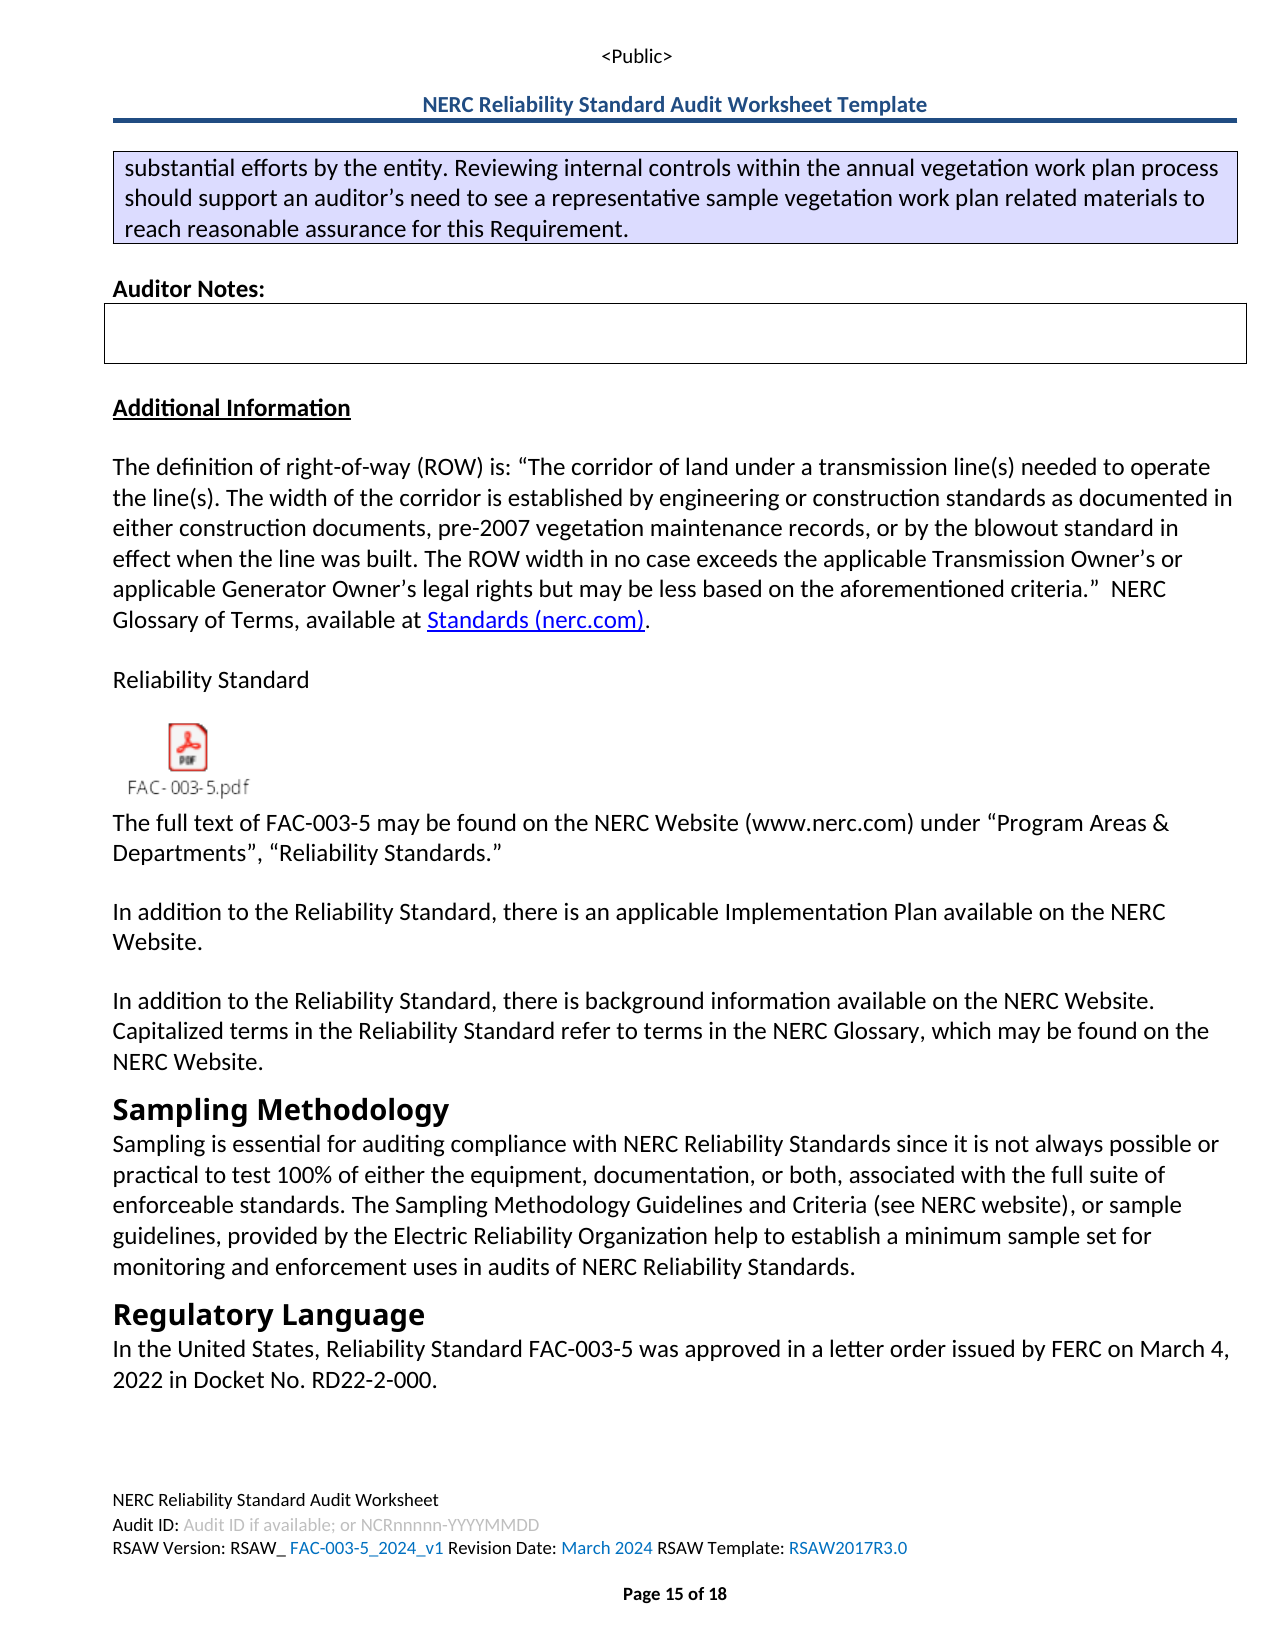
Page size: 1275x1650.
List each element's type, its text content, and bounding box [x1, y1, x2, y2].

subtitle Regulatory Language [112, 1294, 1237, 1333]
text Capitalized terms in the Reliability Standard refer to terms in the NERC Glossary, which may be found on the NERC Website. [112, 1015, 1237, 1076]
text Auditor Notes: [112, 275, 1237, 303]
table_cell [114, 152, 1237, 243]
text Additional Information [112, 392, 1237, 422]
text In addition to the Reliability Standard, there is an applicable Implementation Plan available on the NERC Website. [112, 896, 1237, 957]
subtitle Sampling Methodology [112, 1089, 1237, 1129]
text In addition to the Reliability Standard, there is background information available on the NERC Website. [112, 985, 1237, 1015]
text Sampling is essential for auditing compliance with NERC Reliability Standards since it is not always possible or practical to test 100% of either the equipment, documentation, or both, associated with the full suite of enforceable standards. The Sampling Methodology Guidelines and Criteria (see NERC website), or sample guidelines, provided by the Electric Reliability Organization help to establish a minimum sample set for monitoring and enforcement uses in audits of NERC Reliability Standards. [112, 1129, 1237, 1281]
text The full text of FAC-003-5 may be found on the NERC Website (www.nerc.com) under “Program Areas & Departments”, “Reliability Standards.” [112, 807, 1237, 868]
text The definition of right-of-way (ROW) is: “The corridor of land under a transmission line(s) needed to operate the line(s). The width of the corridor is established by engineering or construction standards as documented in either construction documents, pre-2007 vegetation maintenance records, or by the blowout standard in effect when the line was built. The ROW width in no case exceeds the applicable Transmission Owner’s or applicable Generator Owner’s legal rights but may be less based on the aforementioned criteria.” NERC Glossary of Terms, available at Standards (nerc.com). [112, 452, 1237, 635]
text In the United States, Reliability Standard FAC-003-5 was approved in a letter order issued by FERC on March 4, 2022 in Docket No. RD22-2-000. [112, 1333, 1237, 1394]
text Reliability Standard [113, 664, 1237, 694]
